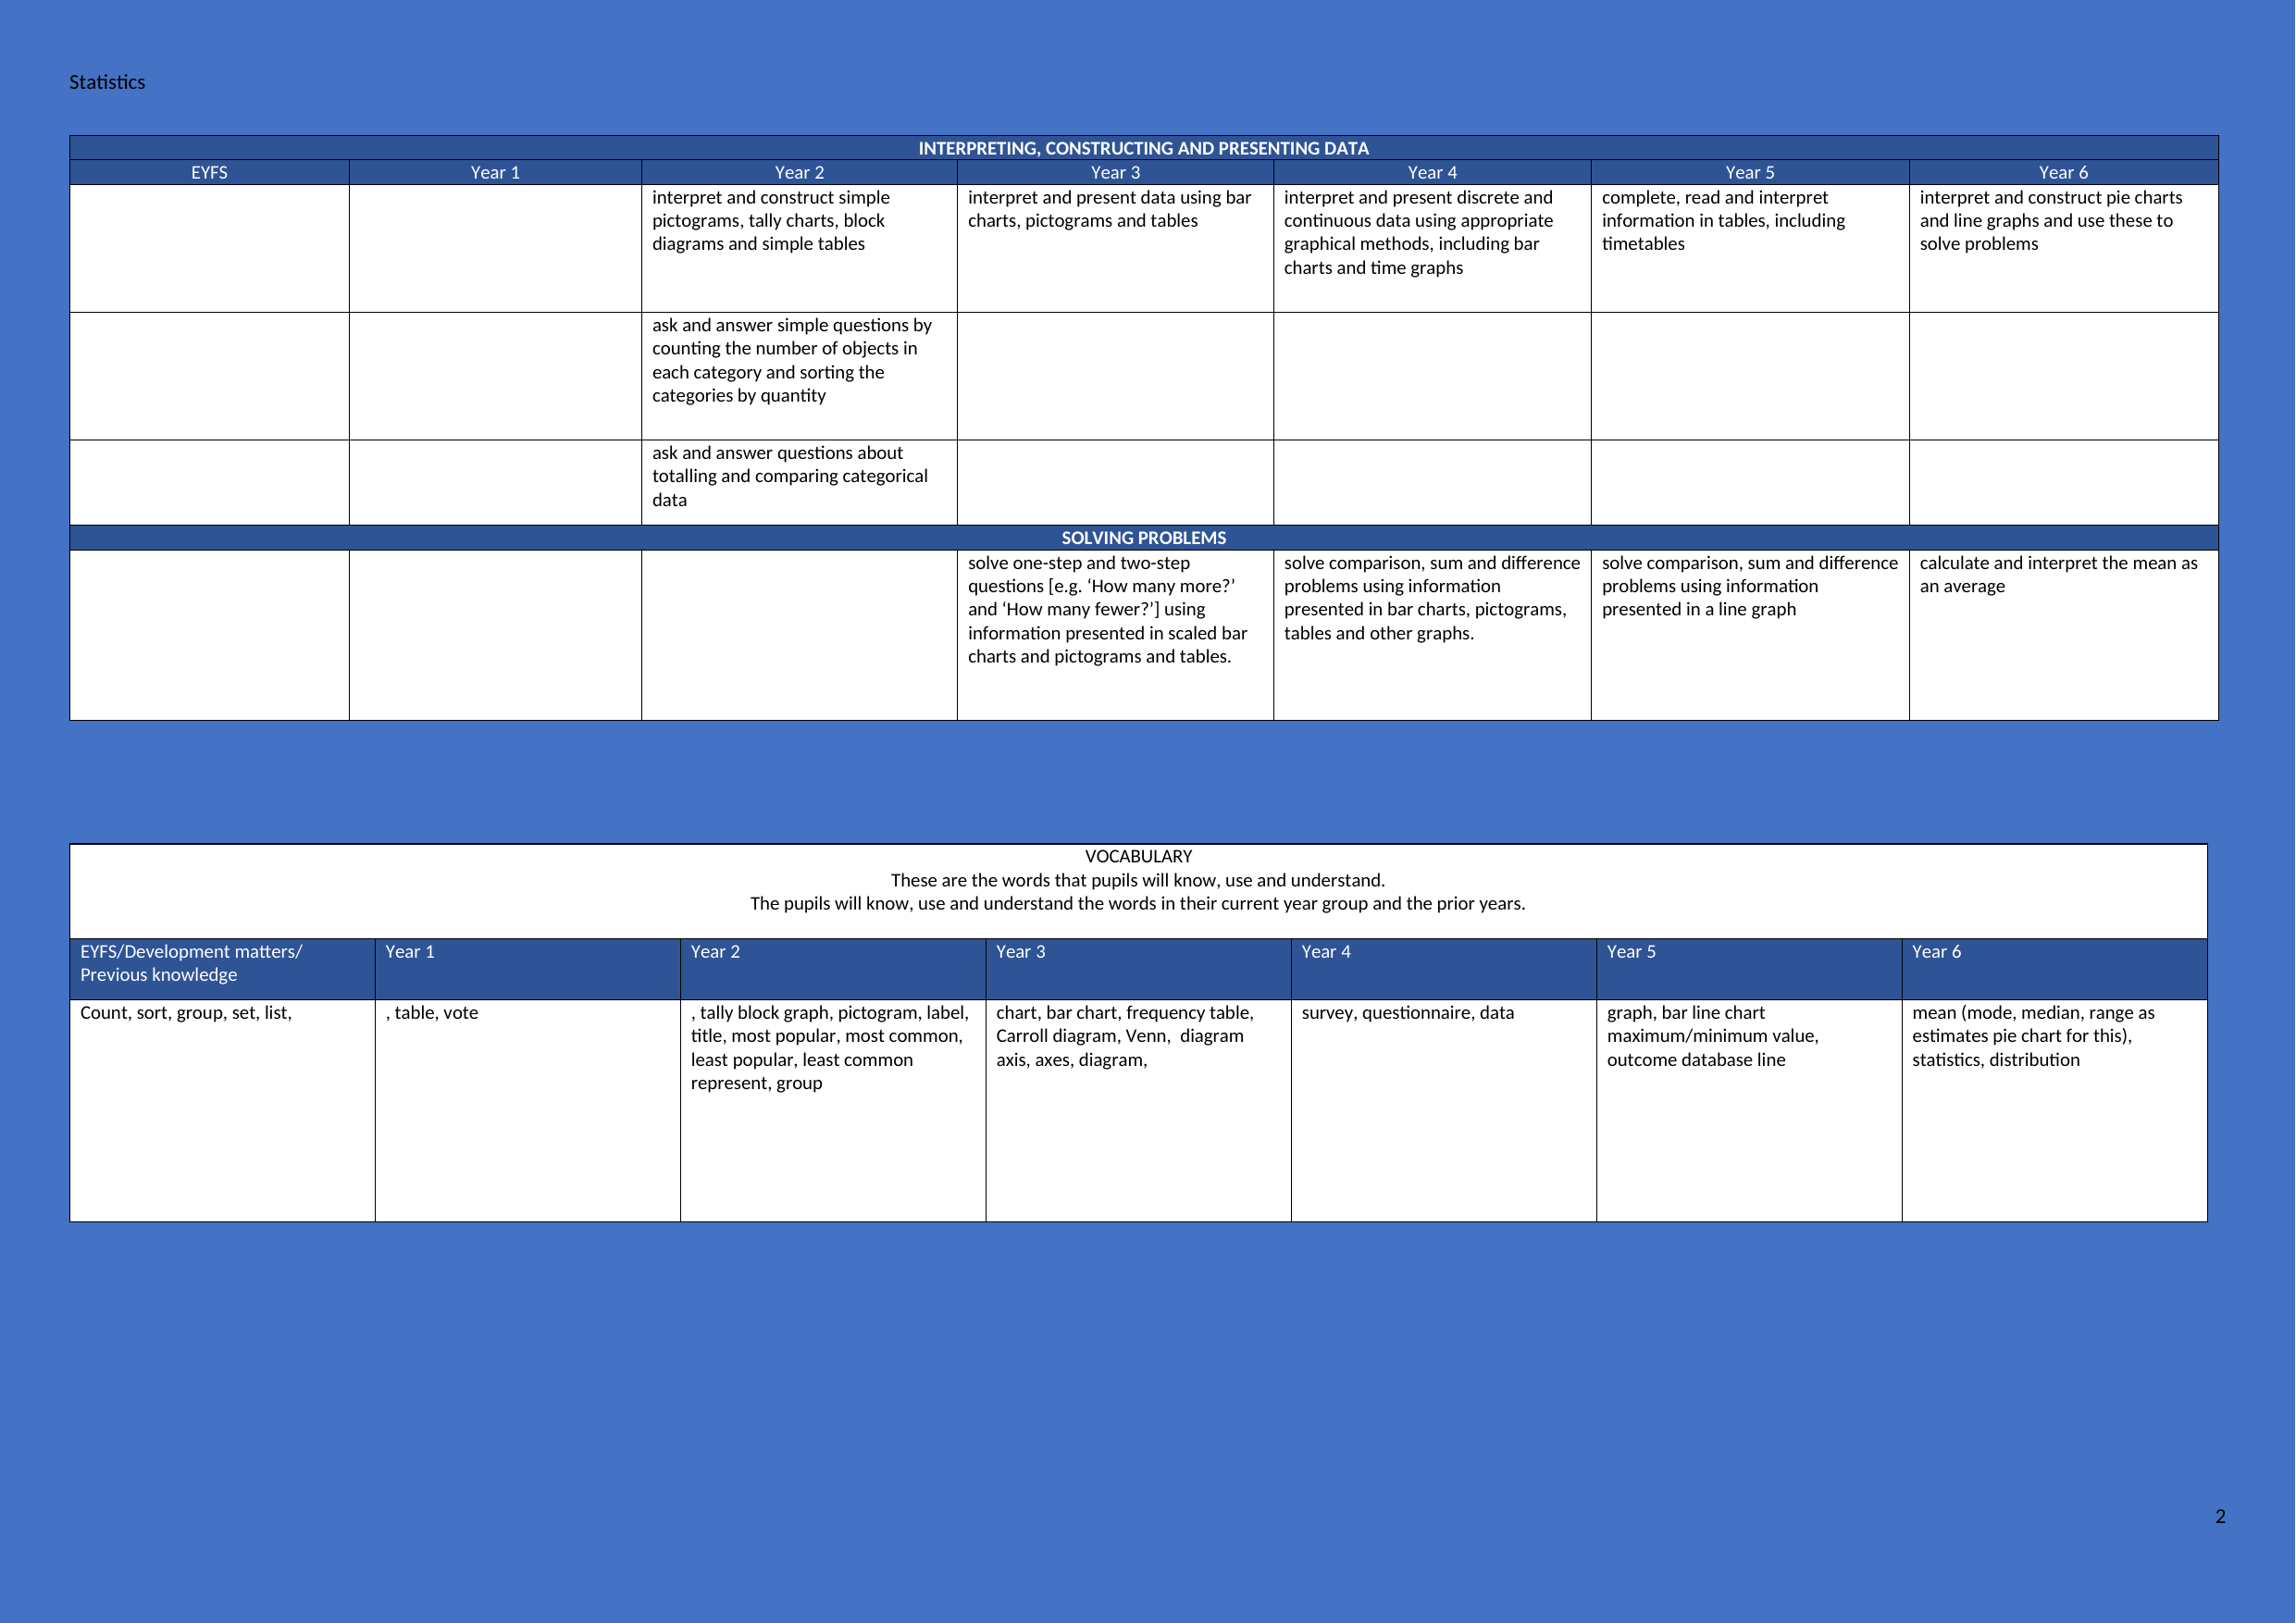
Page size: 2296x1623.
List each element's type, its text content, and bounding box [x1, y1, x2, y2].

table_cell [1910, 440, 2218, 525]
table_cell [350, 313, 641, 440]
table_cell Year 6 [1903, 939, 2207, 999]
table_cell survey, questionnaire, data [1292, 1000, 1596, 1221]
table_cell Year 3 [958, 160, 1273, 184]
table_cell SOLVING PROBLEMS [70, 526, 2218, 550]
table_cell , table, vote [376, 1000, 680, 1221]
table_cell [350, 551, 641, 720]
table_cell interpret and construct pie charts and line graphs and use these to solve problems [1910, 185, 2218, 312]
table_cell solve comparison, sum and difference problems using information presented in a line graph [1592, 551, 1909, 720]
table_cell [70, 440, 349, 525]
table_cell ask and answer simple questions by counting the number of objects in each category and sorting the categories by quantity [642, 313, 957, 440]
table_cell chart, bar chart, frequency table, Carroll diagram, Venn, diagram axis, axes, diagram, [987, 1000, 1291, 1221]
table_cell ask and answer questions about totalling and comparing categorical data [642, 440, 957, 525]
table_cell [70, 185, 349, 312]
table_cell Year 2 [642, 160, 957, 184]
table_cell interpret and present data using bar charts, pictograms and tables [958, 185, 1273, 312]
table_cell mean (mode, median, range as estimates pie chart for this), statistics, distribution [1903, 1000, 2207, 1221]
table_cell calculate and interpret the mean as an average [1910, 551, 2218, 720]
table_cell graph, bar line chart maximum/minimum value, outcome database line [1597, 1000, 1902, 1221]
table_cell [1274, 313, 1591, 440]
table_cell [1910, 313, 2218, 440]
table_cell Year 4 [1274, 160, 1591, 184]
table_cell Year 5 [1597, 939, 1902, 999]
table_cell [958, 313, 1273, 440]
table_cell solve one-step and two-step questions [e.g. ‘How many more?’ and ‘How many fewer?’] using information presented in scaled bar charts and pictograms and tables. [958, 551, 1273, 720]
table_cell complete, read and interpret information in tables, including timetables [1592, 185, 1909, 312]
table_header VOCABULARY These are the words that pupils will know, use and understand. The pupils will know, use and understand the words in their current year group and the prior years. [70, 845, 2207, 938]
table_cell [70, 551, 349, 720]
table_cell [70, 313, 349, 440]
table_cell Count, sort, group, set, list, [70, 1000, 375, 1221]
table_cell Year 5 [1592, 160, 1909, 184]
table_cell [350, 185, 641, 312]
table_cell Year 1 [350, 160, 641, 184]
table_cell Year 4 [1292, 939, 1596, 999]
table_header INTERPRETING, CONSTRUCTING AND PRESENTING DATA [70, 136, 2218, 159]
table_cell [1592, 440, 1909, 525]
table_cell [642, 551, 957, 720]
table_cell Year 3 [987, 939, 1291, 999]
table_cell interpret and construct simple pictograms, tally charts, block diagrams and simple tables [642, 185, 957, 312]
table_cell Year 2 [681, 939, 986, 999]
table_cell EYFS [70, 160, 349, 184]
table_cell , tally block graph, pictogram, label, title, most popular, most common, least popular, least common represent, group [681, 1000, 986, 1221]
table_cell [1274, 440, 1591, 525]
table_cell [958, 440, 1273, 525]
table_cell solve comparison, sum and difference problems using information presented in bar charts, pictograms, tables and other graphs. [1274, 551, 1591, 720]
table_cell interpret and present discrete and continuous data using appropriate graphical methods, including bar charts and time graphs [1274, 185, 1591, 312]
table_cell EYFS/Development matters/ Previous knowledge [70, 939, 375, 999]
table_cell [1592, 313, 1909, 440]
table_cell [350, 440, 641, 525]
table_cell Year 1 [376, 939, 680, 999]
table_cell Year 6 [1910, 160, 2218, 184]
